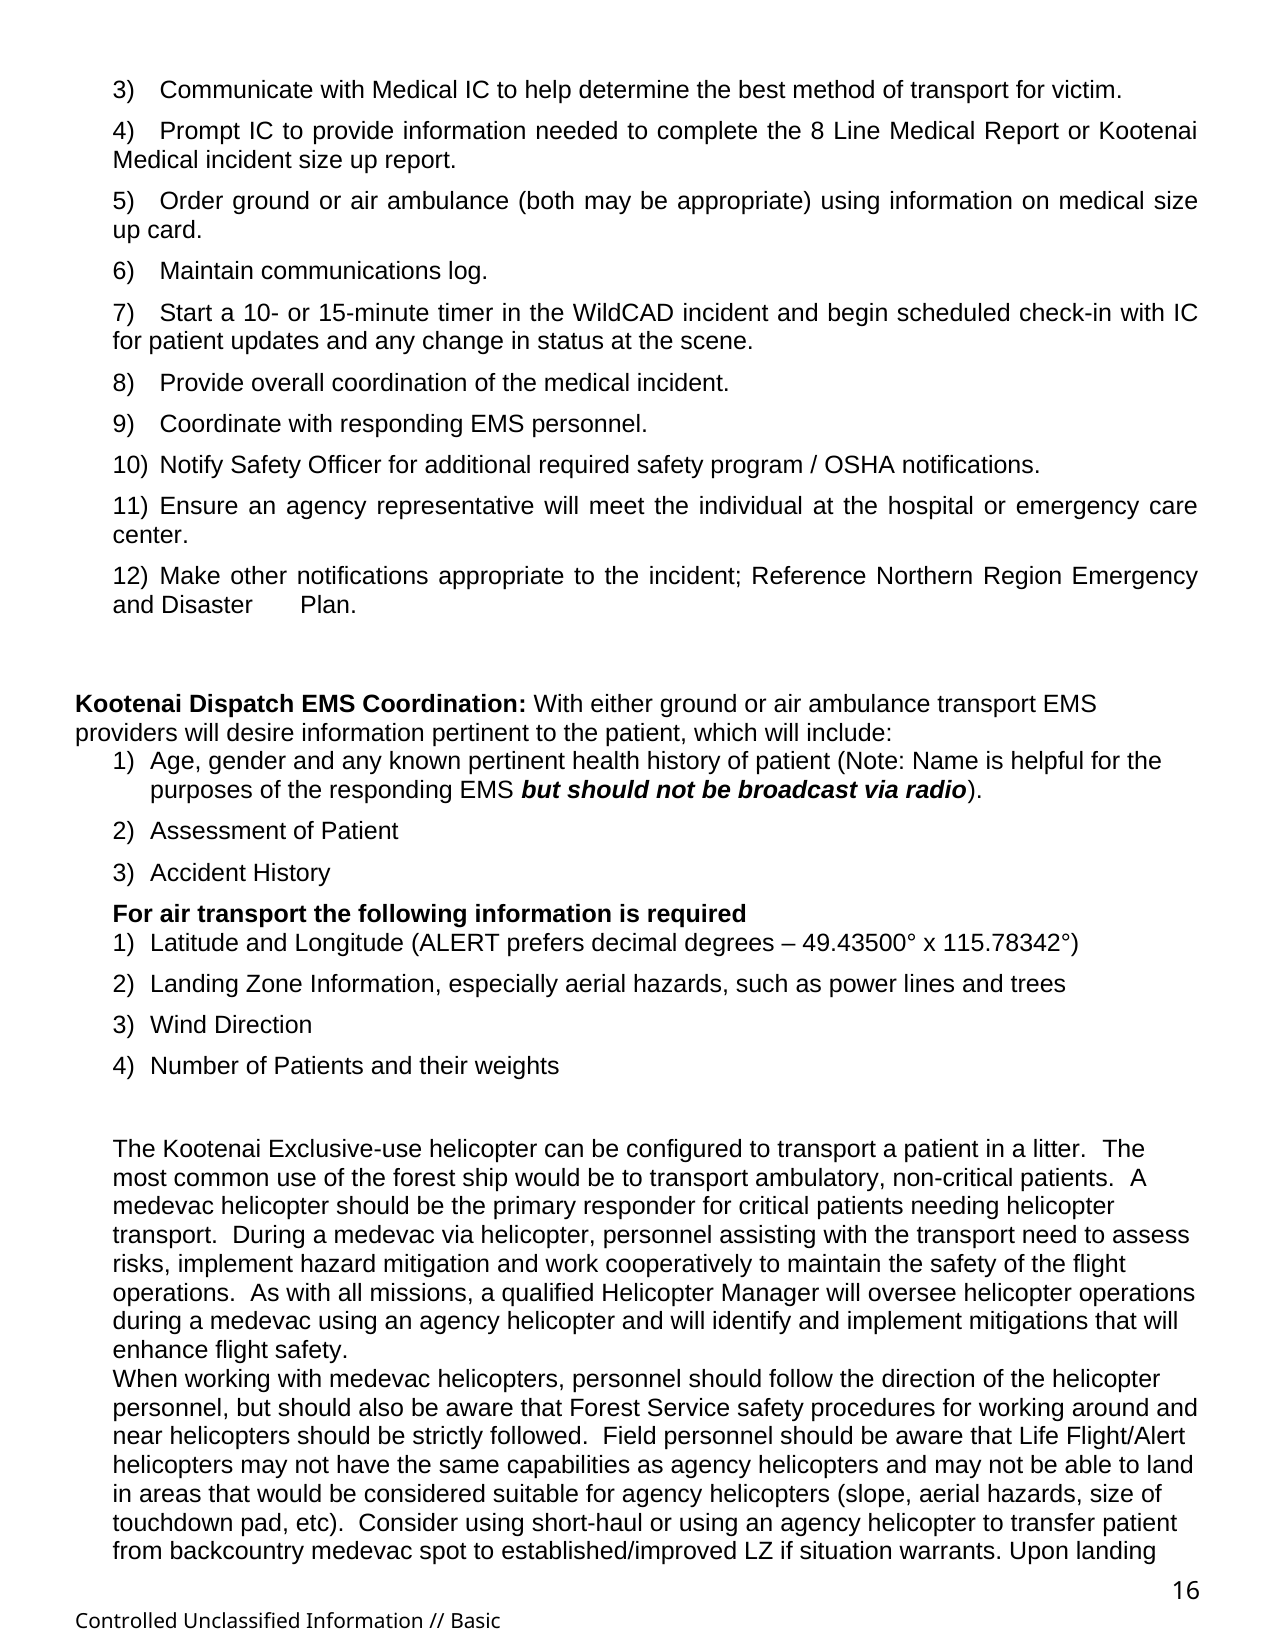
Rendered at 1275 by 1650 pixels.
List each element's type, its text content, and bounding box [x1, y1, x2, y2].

text 3) Accident History [112, 857, 1200, 886]
list Start a 10- or 15-minute timer in the WildCAD incident and begin scheduled check-in with IC for patient updates and any change in status at the scene. [112, 297, 1200, 355]
text 2) Assessment of Patient [112, 816, 1200, 845]
list Ensure an agency representative will meet the individual at the hospital or emergency care center. [112, 491, 1200, 549]
list Coordinate with responding EMS personnel. [112, 409, 1200, 437]
list Provide overall coordination of the medical incident. [112, 367, 1200, 396]
text The Kootenai Exclusive-use helicopter can be configured to transport a patient in a litter. The most common use of the forest ship would be to transport ambulatory, non-critical patients. A medevac helicopter should be the primary responder for critical patients needing helicopter transport. During a medevac via helicopter, personnel assisting with the transport need to assess risks, implement hazard mitigation and work cooperatively to maintain the safety of the flight operations. As with all missions, a qualified Helicopter Manager will oversee helicopter operations during a medevac using an agency helicopter and will identify and implement mitigations that will enhance flight safety. [112, 1134, 1200, 1364]
text Kootenai Dispatch EMS Coordination: With either ground or air ambulance transport EMS providers will desire information pertinent to the patient, which will include: [75, 689, 1200, 746]
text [112, 1364, 1200, 1565]
list Communicate with Medical IC to help determine the best method of transport for victim. [112, 75, 1200, 104]
list Wind Direction [112, 1010, 1200, 1039]
list Number of Patients and their weights [112, 1051, 1200, 1080]
list Notify Safety Officer for additional required safety program / OSHA notifications. [112, 450, 1200, 479]
list Maintain communications log. [112, 256, 1200, 285]
list Landing Zone Information, especially aerial hazards, such as power lines and trees [112, 969, 1200, 997]
list Latitude and Longitude (ALERT prefers decimal degrees – 49.43500° x 115.78342°) [112, 927, 1200, 956]
text 1) Age, gender and any known pertinent health history of patient (Note: Name is helpful for the purposes of the responding EMS but should not be broadcast via radio). [112, 746, 1200, 804]
list Make other notifications appropriate to the incident; Reference Northern Region Emergency and Disaster Plan. [112, 561, 1200, 619]
text For air transport the following information is required [75, 899, 1200, 927]
list Order ground or air ambulance (both may be appropriate) using information on medical size up card. [112, 186, 1200, 244]
list Prompt IC to provide information needed to complete the 8 Line Medical Report or Kootenai Medical incident size up report. [112, 116, 1200, 174]
